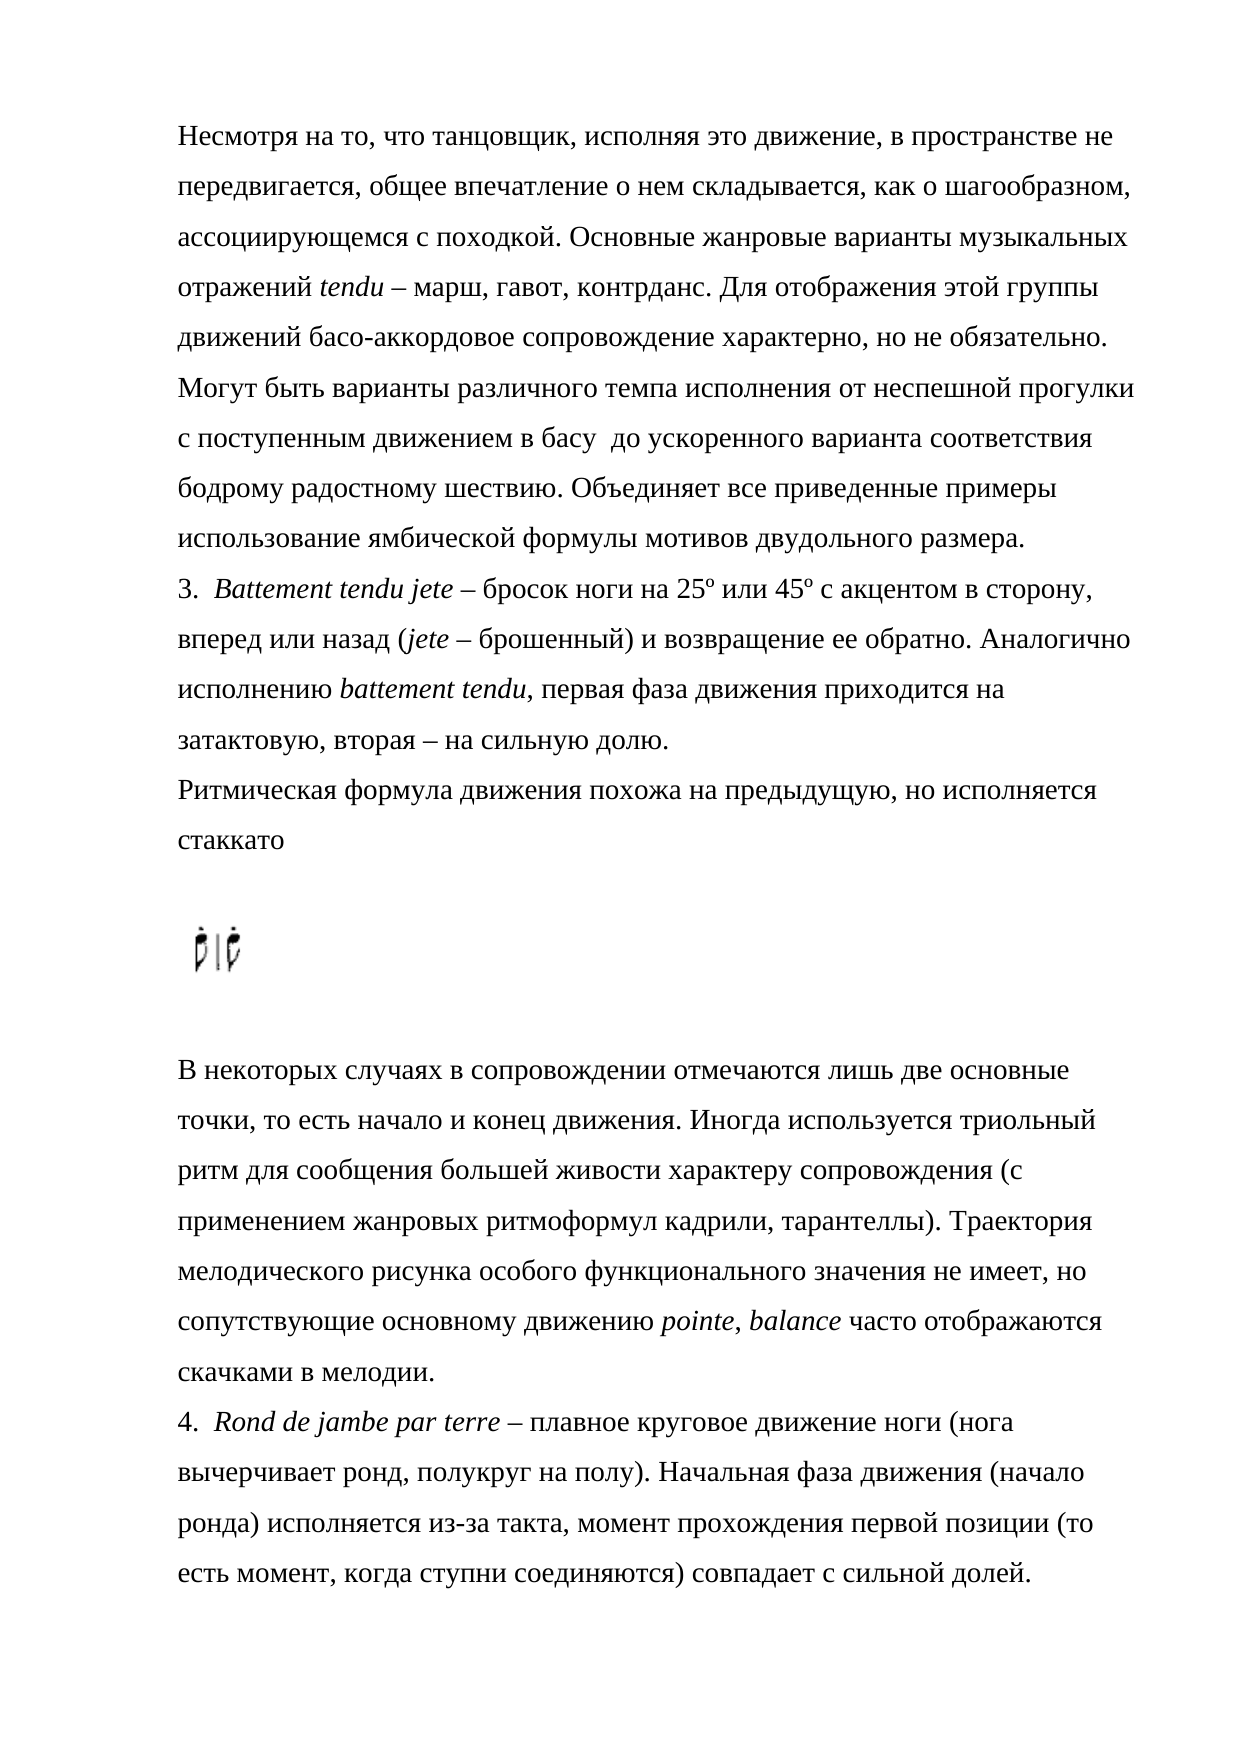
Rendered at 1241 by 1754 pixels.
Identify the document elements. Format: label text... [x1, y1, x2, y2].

text Несмотря на то, что танцовщик, исполняя это движение, в пространстве не передвигается, общее впечатление о нем складывается, как о шагообразном, ассоциирующемся с походкой. Основные жанровые варианты музыкальных отражений tendu – марш, гавот, контрданс. Для отображения этой группы движений басо-аккордовое сопровождение характерно, но не обязательно. Могут быть варианты различного темпа исполнения от неспешной прогулки с поступенным движением в басу до ускоренного варианта соответствия бодрому радостному шествию. Объединяет все приведенные примеры использование ямбической формулы мотивов двудольного размера. [177, 118, 1152, 554]
text 4. Rond de jambe par terre – плавное круговое движение ноги (нога вычерчивает ронд, полукруг на полу). Начальная фаза движения (начало ронда) исполняется из-за такта, момент прохождения первой позиции (то есть момент, когда ступни соединяются) совпадает с сильной долей. [177, 1404, 1152, 1588]
text Ритмическая формула движения похожа на предыдущую, но исполняется стаккато [177, 772, 1152, 856]
text 3. Battement tendu jete – бросок ноги на 25º или 45º с акцентом в сторону, вперед или назад (jete – брошенный) и возвращение ее обратно. Аналогично исполнению battement tendu, первая фаза движения приходится на затактовую, вторая – на сильную долю. [177, 571, 1152, 755]
picture [177, 921, 259, 989]
text В некоторых случаях в сопровождении отмечаются лишь две основные точки, то есть начало и конец движения. Иногда используется триольный ритм для сообщения большей живости характеру сопровождения (с применением жанровых ритмоформул кадрили, тарантеллы). Траектория мелодического рисунка особого функционального значения не имеет, но сопутствующие основному движению pointe, balance часто отображаются скачками в мелодии. [177, 1052, 1152, 1387]
